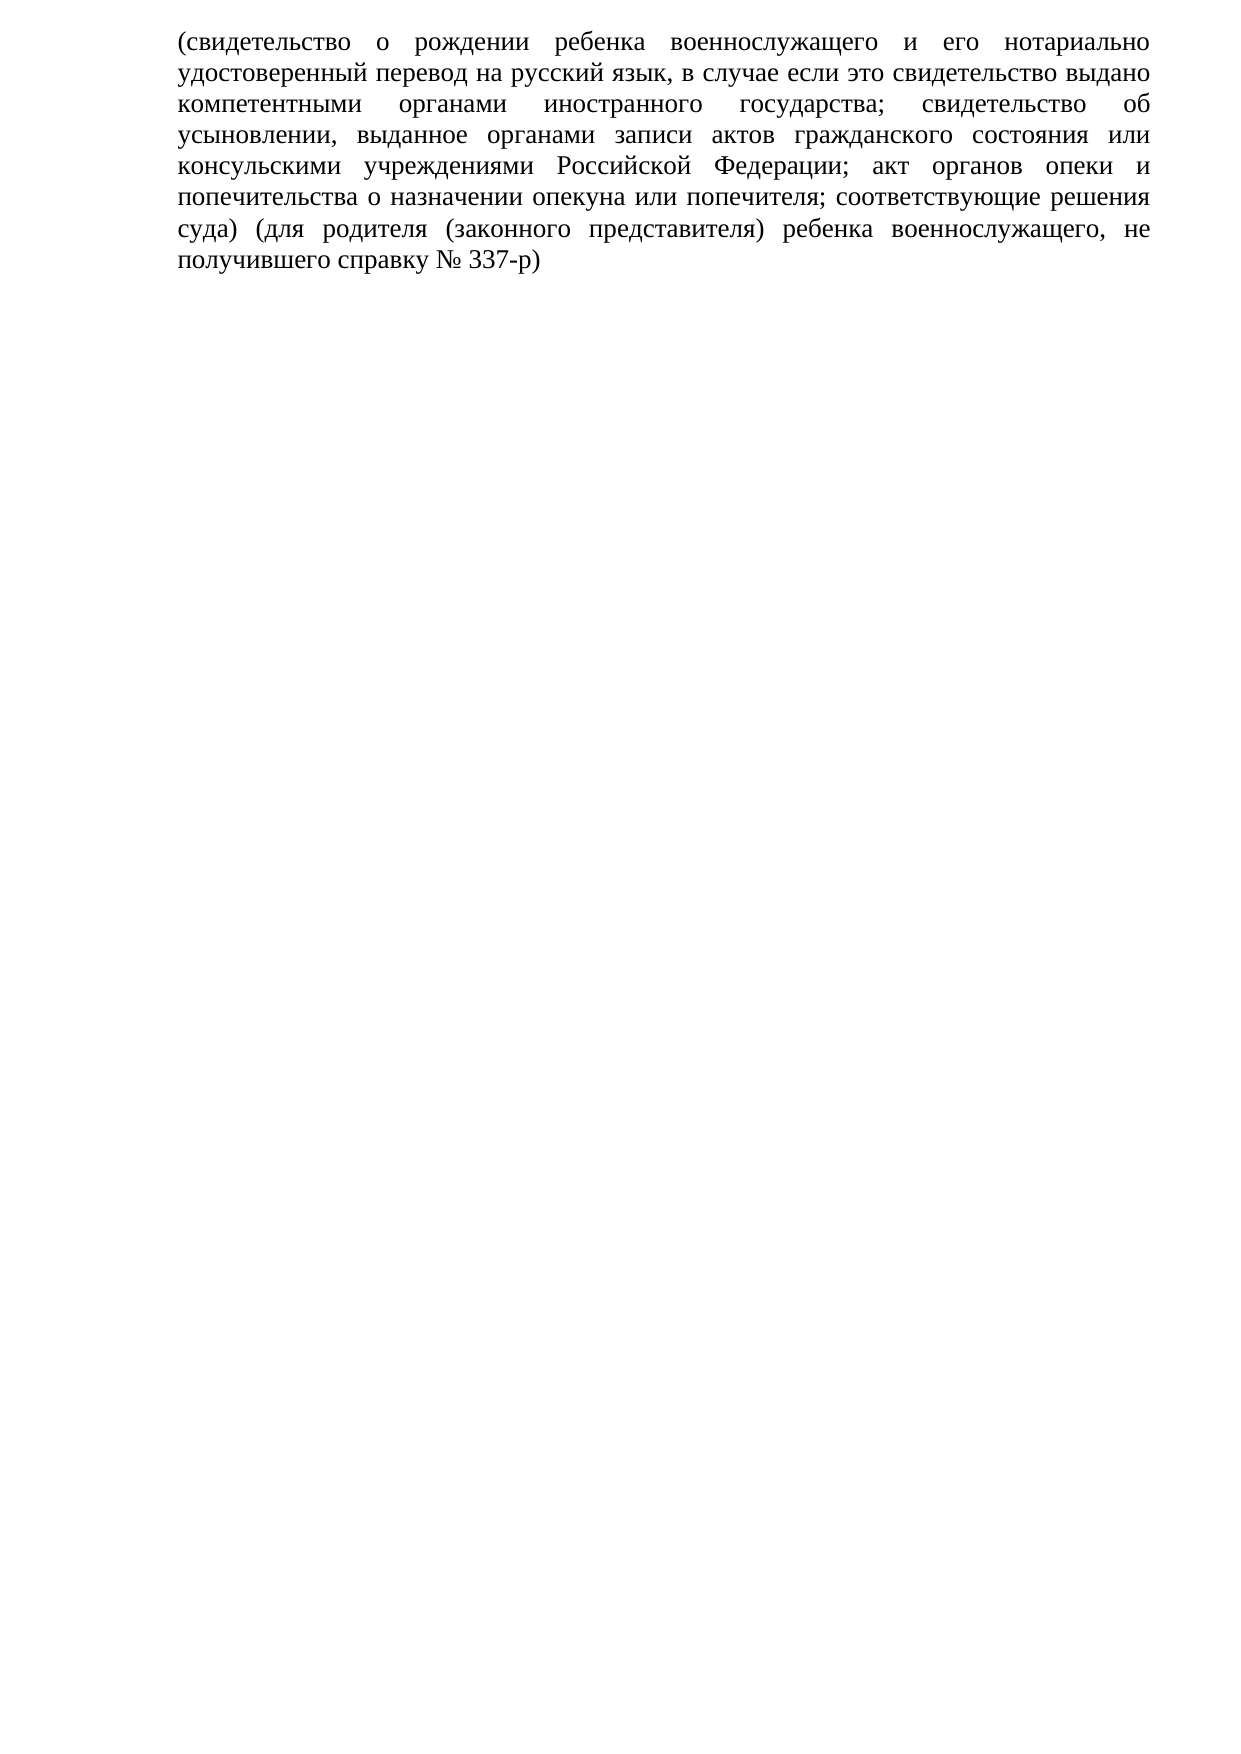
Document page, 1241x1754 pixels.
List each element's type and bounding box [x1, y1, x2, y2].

text [177, 25, 1152, 274]
